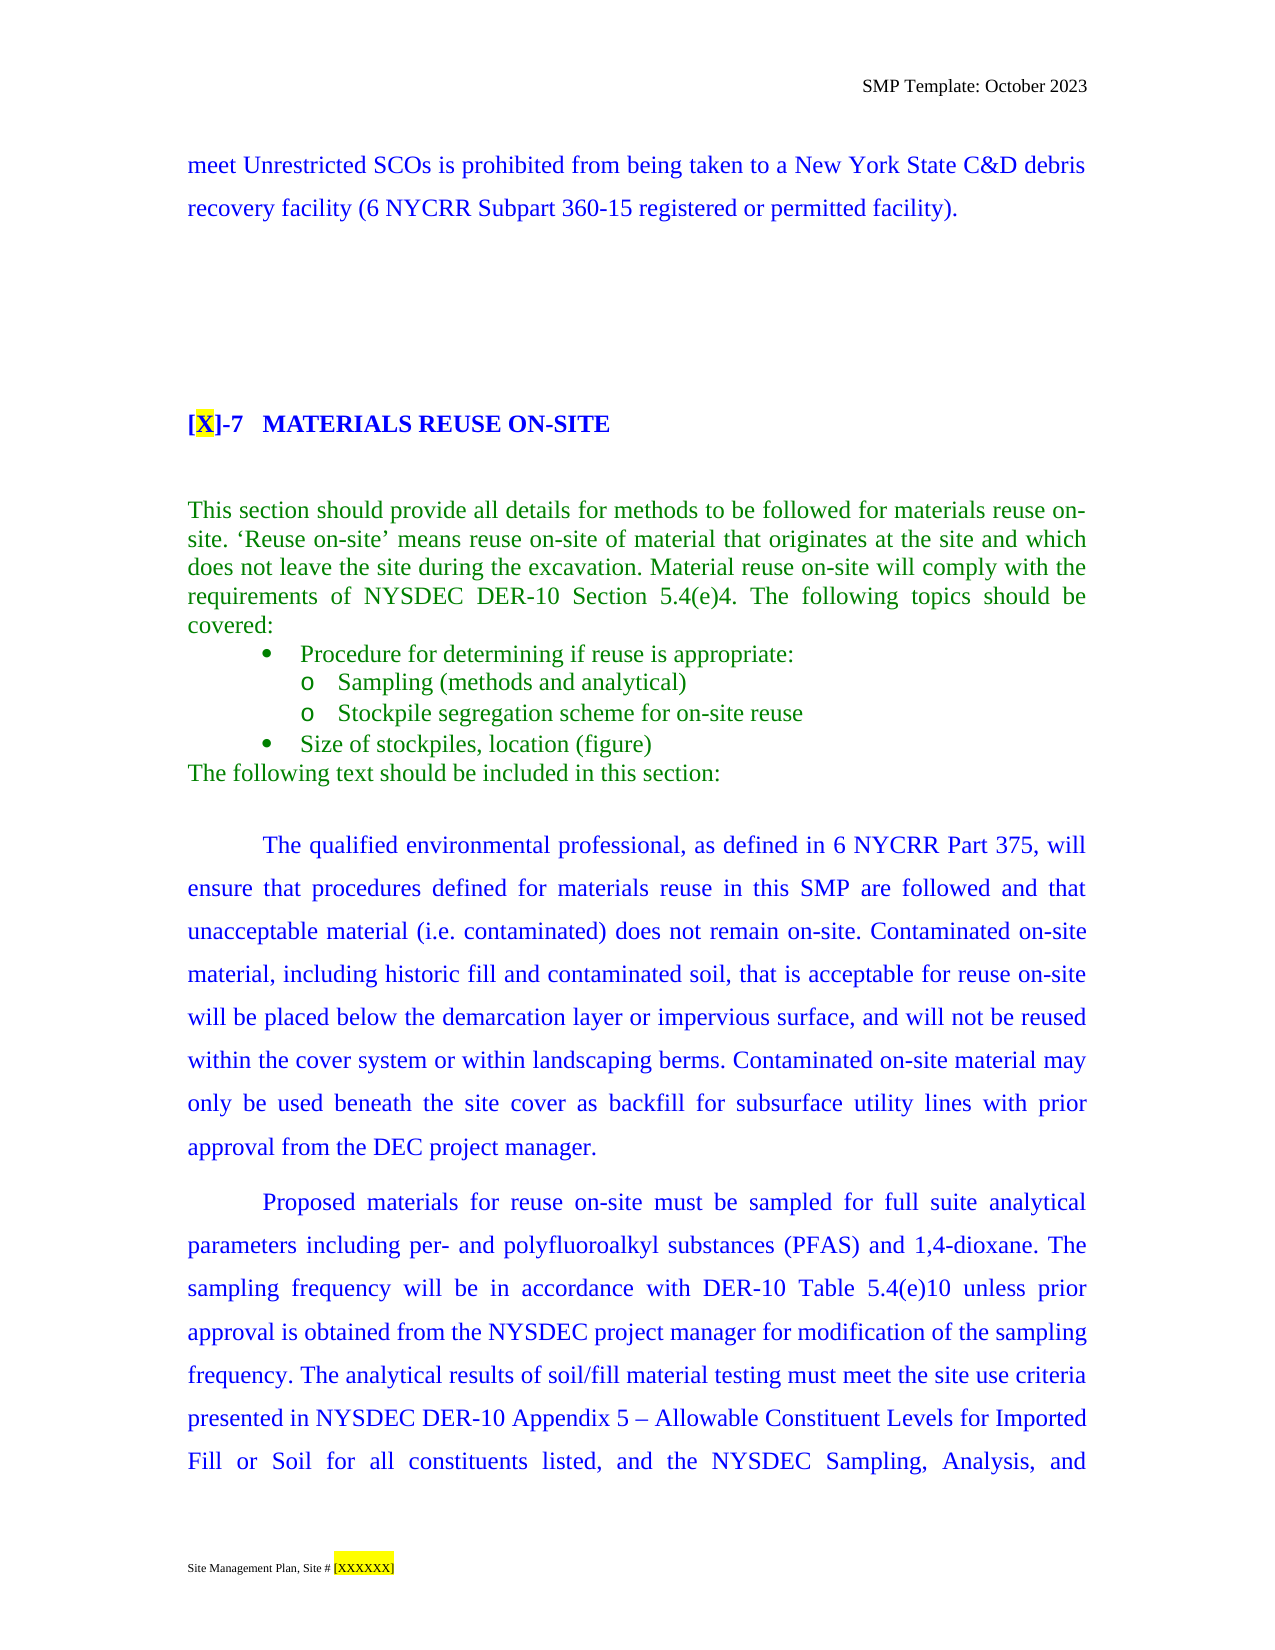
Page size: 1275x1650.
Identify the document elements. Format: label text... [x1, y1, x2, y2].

list Procedure for determining if reuse is appropriate: [262, 639, 1087, 667]
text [187, 1187, 1087, 1475]
text [X]-7 Materials Reuse On-Site [214, 409, 1087, 437]
text The following text should be included in this section: [187, 758, 1087, 787]
list Size of stockpiles, location (figure) [262, 729, 1087, 758]
text This section should provide all details for methods to be followed for materials reuse on-site. ‘Reuse on-site’ means reuse on-site of material that originates at the site and which does not leave the site during the excavation. Material reuse on-site will comply with the requirements of NYSDEC DER-10 Section 5.4(e)4. The following topics should be covered: [187, 495, 1087, 639]
list Sampling (methods and analytical) [300, 667, 1087, 698]
text The qualified environmental professional, as defined in 6 NYCRR Part 375, will ensure that procedures defined for materials reuse in this SMP are followed and that unacceptable material (i.e. contaminated) does not remain on-site. Contaminated on-site material, including historic fill and contaminated soil, that is acceptable for reuse on-site will be placed below the demarcation layer or impervious surface, and will not be reused within the cover system or within landscaping berms. Contaminated on-site material may only be used beneath the site cover as backfill for subsurface utility lines with prior approval from the DEC project manager. [187, 830, 1087, 1160]
list Stockpile segregation scheme for on-site reuse [300, 698, 1087, 729]
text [187, 150, 1087, 222]
